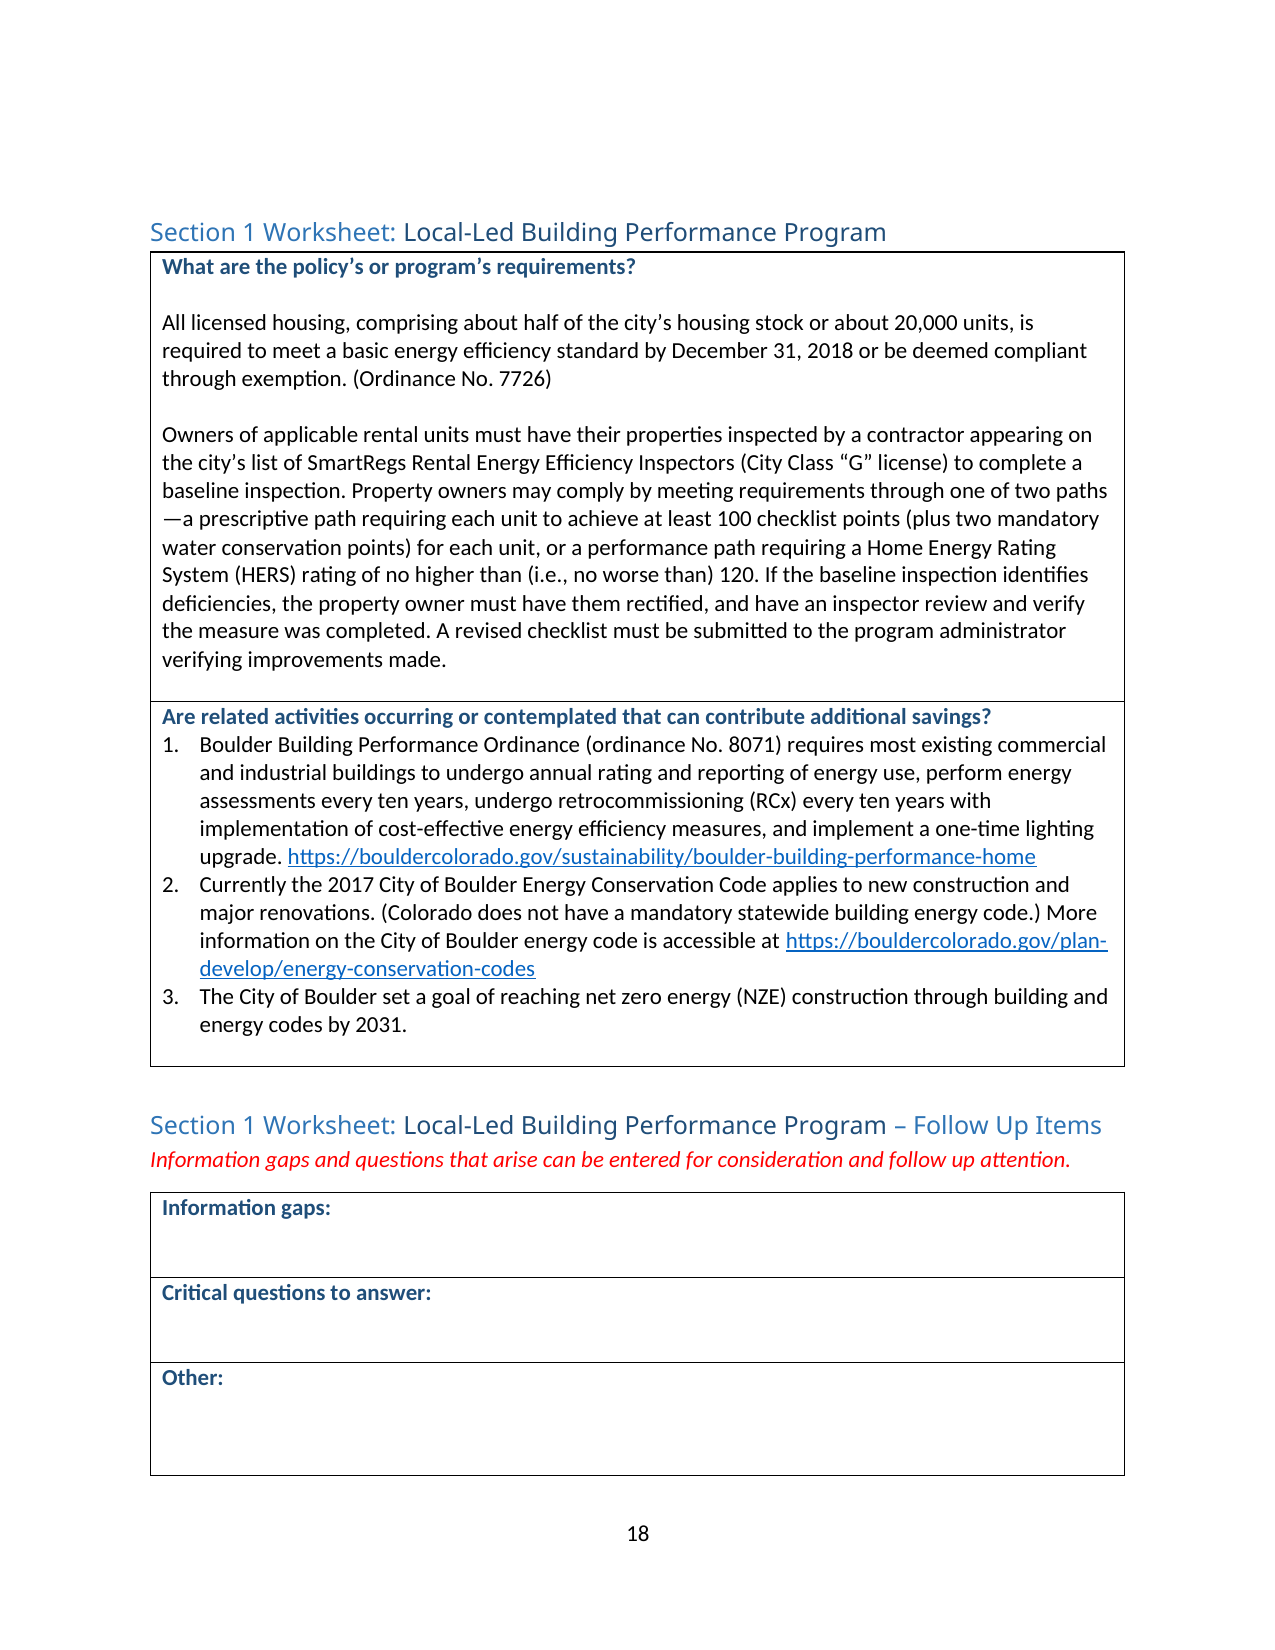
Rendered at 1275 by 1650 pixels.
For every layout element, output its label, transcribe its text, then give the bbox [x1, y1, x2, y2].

table_cell Other: [151, 1363, 1124, 1475]
table_header What are the policy’s or program’s requirements? All licensed housing, comprising about half of the city’s housing stock or about 20,000 units, is required to meet a basic energy efficiency standard by December 31, 2018 or be deemed compliant through exemption. (Ordinance No. 7726) Owners of applicable rental units must have their properties inspected by a contractor appearing on the city’s list of SmartRegs Rental Energy Efficiency Inspectors (City Class “G” license) to complete a baseline inspection. Property owners may comply by meeting requirements through one of two paths—a prescriptive path requiring each unit to achieve at least 100 checklist points (plus two mandatory water conservation points) for each unit, or a performance path requiring a Home Energy Rating System (HERS) rating of no higher than (i.e., no worse than) 120. If the baseline inspection identifies deficiencies, the property owner must have them rectified, and have an inspector review and verify the measure was completed. A revised checklist must be submitted to the program administrator verifying improvements made. [151, 253, 1124, 701]
subtitle Section 1 Worksheet: Local-Led Building Performance Program – Follow Up Items [150, 1071, 1125, 1142]
subtitle Section 1 Worksheet: Local-Led Building Performance Program [150, 214, 1125, 249]
table_cell Critical questions to answer: [151, 1278, 1124, 1362]
table_header Information gaps: [151, 1193, 1124, 1277]
table_cell Are related activities occurring or contemplated that can contribute additional savings? Boulder Building Performance Ordinance (ordinance No. 8071) requires most existing commercial and industrial buildings to undergo annual rating and reporting of energy use, perform energy assessments every ten years, undergo retrocommissioning (RCx) every ten years with implementation of cost-effective energy efficiency measures, and implement a one-time lighting upgrade. https://bouldercolorado.gov/sustainability/boulder-building-performance-home Currently the 2017 City of Boulder Energy Conservation Code applies to new construction and major renovations. (Colorado does not have a mandatory statewide building energy code.) More information on the City of Boulder energy code is accessible at https://bouldercolorado.gov/plan-develop/energy-conservation-codes The City of Boulder set a goal of reaching net zero energy (NZE) construction through building and energy codes by 2031. [151, 702, 1124, 1066]
text Information gaps and questions that arise can be entered for consideration and follow up attention. [150, 1145, 1125, 1173]
